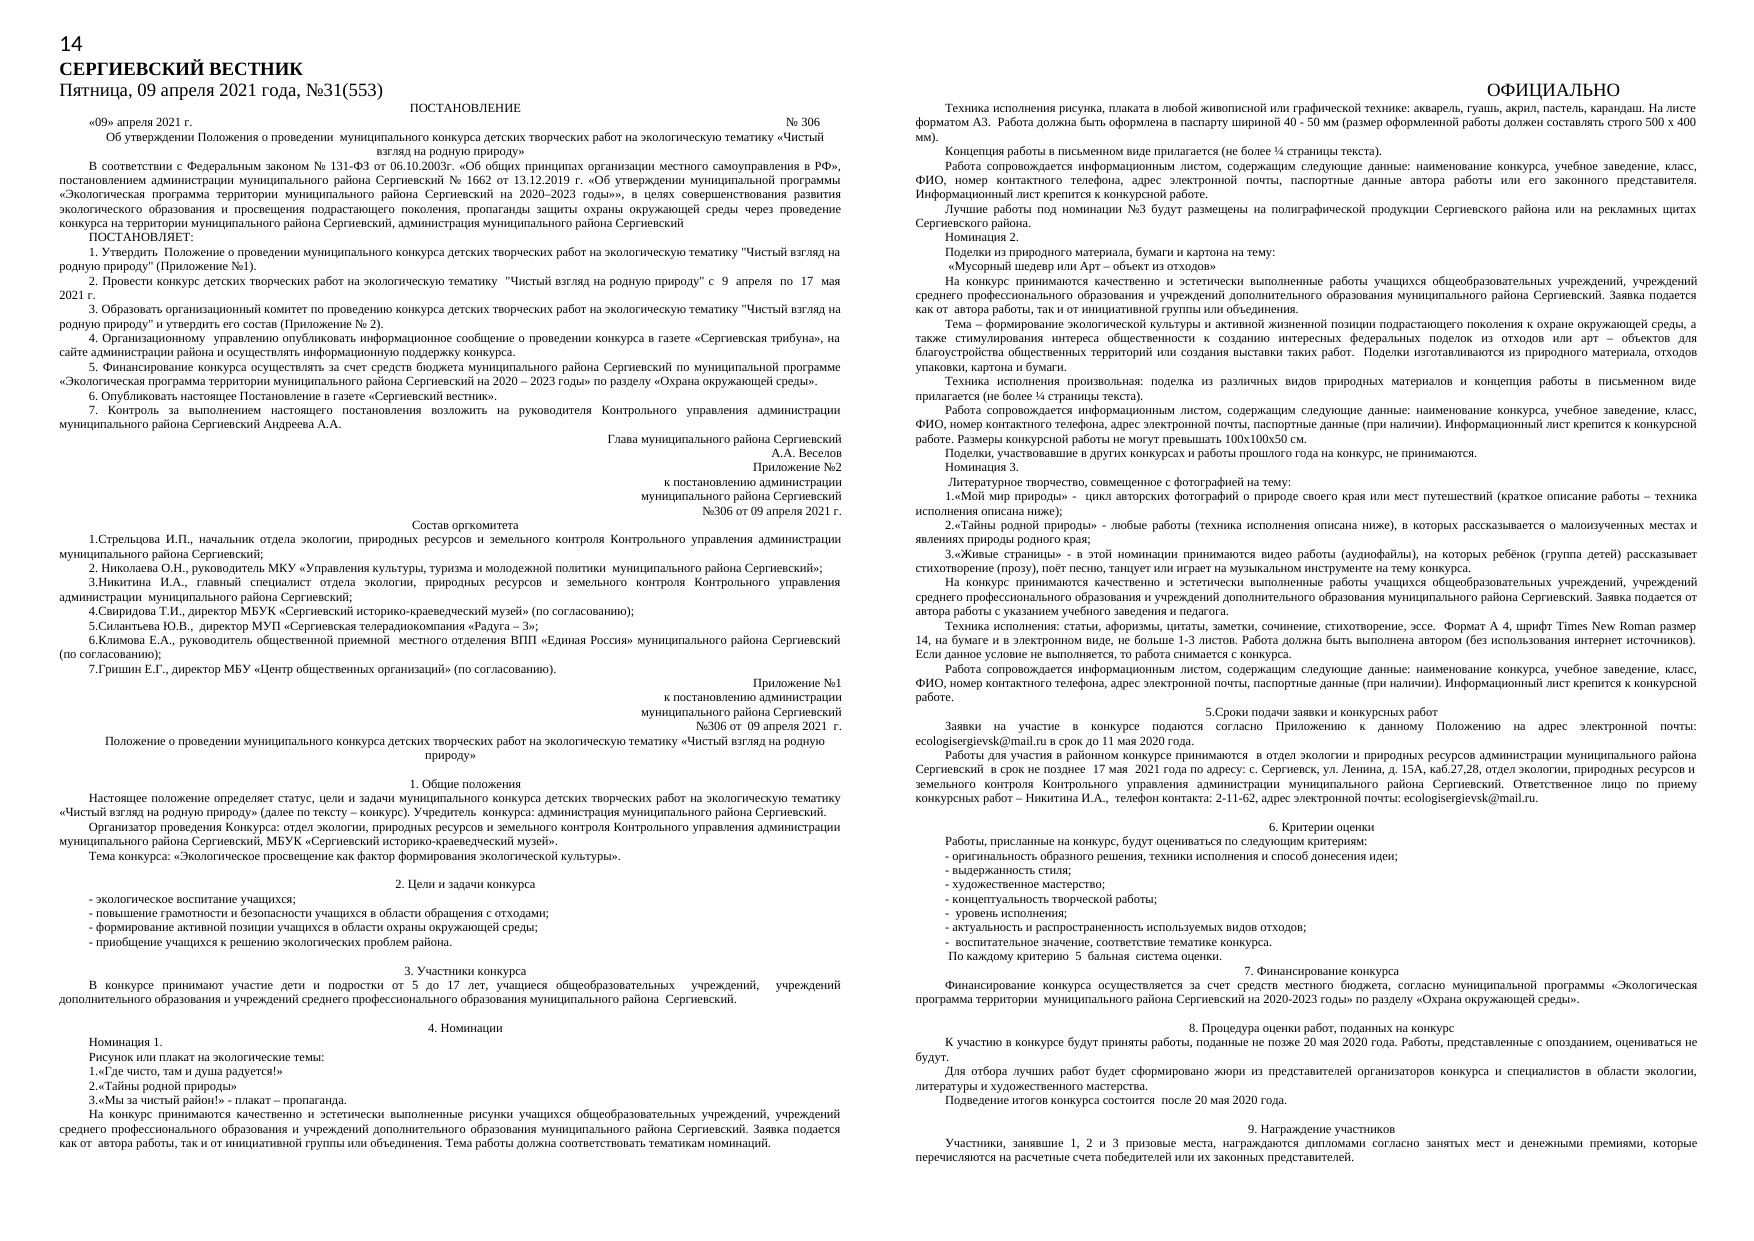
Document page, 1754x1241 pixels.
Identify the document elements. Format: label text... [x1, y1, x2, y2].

text Техника исполнения произвольная: поделка из различных видов природных материалов и концепция работы в письменном виде прилагается (не более ¼ страницы текста). [915, 374, 1698, 403]
text Поделки, участвовавшие в других конкурсах и работы прошлого года на конкурс, не принимаются. [915, 446, 1698, 460]
text Настоящее положение определяет статус, цели и задачи муниципального конкурса детских творческих работ на экологическую тематику «Чистый взгляд на родную природу» (далее по тексту – конкурс). Учредитель конкурса: администрация муниципального района Сергиевский. [59, 791, 842, 819]
text 1.«Мой мир природы» - цикл авторских фотографий о природе своего края или мест путешествий (краткое описание работы – техника исполнения описана ниже); [915, 489, 1698, 518]
text 7. Финансирование конкурса [915, 963, 1698, 978]
text Организатор проведения Конкурса: отдел экологии, природных ресурсов и земельного контроля Контрольного управления администрации муниципального района Сергиевский, МБУК «Сергиевский историко-краеведческий музей». [59, 819, 842, 848]
text 6. Опубликовать настоящее Постановление в газете «Сергиевский вестник». [59, 388, 842, 403]
text 3. Образовать организационный комитет по проведению конкурса детских творческих работ на экологическую тематику "Чистый взгляд на родную природу" и утвердить его состав (Приложение № 2). [59, 302, 842, 331]
text Работы для участия в районном конкурсе принимаются в отдел экологии и природных ресурсов администрации муниципального района Сергиевский в срок не позднее 17 мая 2021 года по адресу: с. Сергиевск, ул. Ленина, д. 15А, каб.27,28, отдел экологии, природных ресурсов и земельного контроля Контрольного управления администрации муниципального района Сергиевский. Ответственное лицо по приему конкурсных работ – Никитина И.А., телефон контакта: 2-11-62, адрес электронной почты: ecologisergievsk@mail.ru. [915, 748, 1698, 805]
text - художественное мастерство; [915, 877, 1698, 891]
text Поделки из природного материала, бумаги и картона на тему: [915, 244, 1698, 259]
text 4.Свиридова Т.И., директор МБУК «Сергиевский историко-краеведческий музей» (по согласованию); [59, 604, 842, 618]
text Лучшие работы под номинации №3 будут размещены на полиграфической продукции Сергиевского района или на рекламных щитах Сергиевского района. [915, 201, 1698, 230]
text 3. Участники конкурса [59, 963, 842, 978]
text А.А. Веселов [59, 446, 842, 460]
text Для отбора лучших работ будет сформировано жюри из представителей организаторов конкурса и специалистов в области экологии, литературы и художественного мастерства. [915, 1064, 1698, 1093]
text «Мусорный шедевр или Арт – объект из отходов» [915, 259, 1698, 273]
text Состав оргкомитета [59, 518, 842, 532]
text Рисунок или плакат на экологические темы: [59, 1049, 842, 1064]
text 5. Финансирование конкурса осуществлять за счет средств бюджета муниципального района Сергиевский по муниципальной программе «Экологическая программа территории муниципального района Сергиевский на 2020 – 2023 годы» по разделу «Охрана окружающей среды». [59, 359, 842, 388]
text 2. Цели и задачи конкурса [59, 877, 842, 891]
text - актуальность и распространенность используемых видов отходов; [915, 920, 1698, 934]
text 6. Критерии оценки [915, 819, 1698, 834]
text 5.Сроки подачи заявки и конкурсных работ [915, 704, 1698, 719]
text Работа сопровождается информационным листом, содержащим следующие данные: наименование конкурса, учебное заведение, класс, ФИО, номер контактного телефона, адрес электронной почты, паспортные данные автора работы или его законного представителя. Информационный лист крепится к конкурсной работе. [915, 158, 1698, 201]
text - формирование активной позиции учащихся в области охраны окружающей среды; [59, 920, 842, 934]
text - повышение грамотности и безопасности учащихся в области обращения с отходами; [59, 906, 842, 920]
text К участию в конкурсе будут приняты работы, поданные не позже 20 мая 2020 года. Работы, представленные с опозданием, оцениваться не будут. [915, 1035, 1698, 1064]
text Приложение №2 [59, 460, 842, 474]
text 3.Никитина И.А., главный специалист отдела экологии, природных ресурсов и земельного контроля Контрольного управления администрации муниципального района Сергиевский; [59, 575, 842, 604]
text Приложение №1 [59, 676, 842, 690]
text Техника исполнения рисунка, плаката в любой живописной или графической технике: акварель, гуашь, акрил, пастель, карандаш. На листе форматом А3. Работа должна быть оформлена в паспарту шириной 40 - 50 мм (размер оформленной работы должен составлять строго 500 х 400 мм). [915, 101, 1698, 144]
text Работа сопровождается информационным листом, содержащим следующие данные: наименование конкурса, учебное заведение, класс, ФИО, номер контактного телефона, адрес электронной почты, паспортные данные (при наличии). Информационный лист крепится к конкурсной работе. Размеры конкурсной работы не могут превышать 100х100х50 см. [915, 403, 1698, 446]
text 6.Климова Е.А., руководитель общественной приемной местного отделения ВПП «Единая Россия» муниципального района Сергиевский (по согласованию); [59, 633, 842, 661]
text 9. Награждение участников [915, 1121, 1698, 1136]
text На конкурс принимаются качественно и эстетически выполненные рисунки учащихся общеобразовательных учреждений, учреждений среднего профессионального образования и учреждений дополнительного образования муниципального района Сергиевский. Заявка подается как от автора работы, так и от инициативной группы или объединения. Тема работы должна соответствовать тематикам номинаций. [59, 1107, 842, 1150]
text На конкурс принимаются качественно и эстетически выполненные работы учащихся общеобразовательных учреждений, учреждений среднего профессионального образования и учреждений дополнительного образования муниципального района Сергиевский. Заявка подается от автора работы с указанием учебного заведения и педагога. [915, 575, 1698, 618]
text ПОСТАНОВЛЕНИЕ [59, 101, 842, 115]
text Работы, присланные на конкурс, будут оцениваться по следующим критериям: [915, 834, 1698, 848]
text - выдержанность стиля; [915, 863, 1698, 877]
text 1. Утвердить Положение о проведении муниципального конкурса детских творческих работ на экологическую тематику "Чистый взгляд на родную природу" (Приложение №1). [59, 244, 842, 273]
text муниципального района Сергиевский [59, 704, 842, 719]
text 1. Общие положения [59, 776, 842, 791]
text Номинация 2. [915, 230, 1698, 244]
text Об утверждении Положения о проведении муниципального конкурса детских творческих работ на экологическую тематику «Чистый взгляд на родную природу» [59, 129, 842, 158]
text 2. Провести конкурс детских творческих работ на экологическую тематику "Чистый взгляд на родную природу" с 9 апреля по 17 мая 2021 г. [59, 273, 842, 302]
text Концепция работы в письменном виде прилагается (не более ¼ страницы текста). [915, 144, 1698, 158]
text 4. Номинации [59, 1021, 842, 1035]
text 1.«Где чисто, там и душа радуется!» [59, 1064, 842, 1078]
text - концептуальность творческой работы; [915, 891, 1698, 906]
text В конкурсе принимают участие дети и подростки от 5 до 17 лет, учащиеся общеобразовательных учреждений, учреждений дополнительного образования и учреждений среднего профессионального образования муниципального района Сергиевский. [59, 978, 842, 1006]
text 2.«Тайны родной природы» [59, 1078, 842, 1093]
text Техника исполнения: статьи, афоризмы, цитаты, заметки, сочинение, стихотворение, эссе. Формат А 4, шрифт Times New Roman размер 14, на бумаге и в электронном виде, не больше 1-3 листов. Работа должна быть выполнена автором (без использования интернет источников). Если данное условие не выполняется, то работа снимается с конкурса. [915, 618, 1698, 661]
text 2.«Тайны родной природы» - любые работы (техника исполнения описана ниже), в которых рассказывается о малоизученных местах и явлениях природы родного края; [915, 518, 1698, 546]
text Номинация 1. [59, 1035, 842, 1049]
text Глава муниципального района Сергиевский [59, 431, 842, 446]
text Участники, занявшие 1, 2 и 3 призовые места, награждаются дипломами согласно занятых мест и денежными премиями, которые перечисляются на расчетные счета победителей или их законных представителей. [915, 1136, 1698, 1164]
text муниципального района Сергиевский [59, 489, 842, 503]
text - экологическое воспитание учащихся; [59, 891, 842, 906]
text - уровень исполнения; [915, 906, 1698, 920]
text Работа сопровождается информационным листом, содержащим следующие данные: наименование конкурса, учебное заведение, класс, ФИО, номер контактного телефона, адрес электронной почты, паспортные данные (при наличии). Информационный лист крепится к конкурсной работе. [915, 661, 1698, 704]
text №306 от 09 апреля 2021 г. [59, 503, 842, 518]
text 7.Гришин Е.Г., директор МБУ «Центр общественных организаций» (по согласованию). [59, 661, 842, 676]
text - оригинальность образного решения, техники исполнения и способ донесения идеи; [915, 848, 1698, 863]
text Финансирование конкурса осуществляется за счет средств местного бюджета, согласно муниципальной программы «Экологическая программа территории муниципального района Сергиевский на 2020-2023 годы» по разделу «Охрана окружающей среды». [915, 978, 1698, 1006]
text 2. Николаева О.Н., руководитель МКУ «Управления культуры, туризма и молодежной политики муниципального района Сергиевский»; [59, 561, 842, 575]
text 1.Стрельцова И.П., начальник отдела экологии, природных ресурсов и земельного контроля Контрольного управления администрации муниципального района Сергиевский; [59, 532, 842, 561]
text В соответствии с Федеральным законом № 131-ФЗ от 06.10.2003г. «Об общих принципах организации местного самоуправления в РФ», постановлением администрации муниципального района Сергиевский № 1662 от 13.12.2019 г. «Об утверждении муниципальной программы «Экологическая программа территории муниципального района Сергиевский на 2020–2023 годы»», в целях совершенствования развития экологического образования и просвещения подрастающего поколения, пропаганды защиты охраны окружающей среды через проведение конкурса на территории муниципального района Сергиевский, администрация муниципального района Сергиевский [59, 158, 842, 230]
text По каждому критерию 5 бальная система оценки. [915, 949, 1698, 963]
text 8. Процедура оценки работ, поданных на конкурс [915, 1021, 1698, 1035]
text ПОСТАНОВЛЯЕТ: [59, 230, 842, 244]
text Тема конкурса: «Экологическое просвещение как фактор формирования экологической культуры». [59, 848, 842, 863]
text Положение о проведении муниципального конкурса детских творческих работ на экологическую тематику «Чистый взгляд на родную природу» [59, 733, 842, 762]
text 7. Контроль за выполнением настоящего постановления возложить на руководителя Контрольного управления администрации муниципального района Сергиевский Андреева А.А. [59, 403, 842, 431]
text На конкурс принимаются качественно и эстетически выполненные работы учащихся общеобразовательных учреждений, учреждений среднего профессионального образования и учреждений дополнительного образования муниципального района Сергиевский. Заявка подается как от автора работы, так и от инициативной группы или объединения. [915, 273, 1698, 316]
text к постановлению администрации [59, 690, 842, 704]
text Тема – формирование экологической культуры и активной жизненной позиции подрастающего поколения к охране окружающей среды, а также стимулирования интереса общественности к созданию интересных федеральных поделок из отходов или арт – объектов для благоустройства общественных территорий или создания выставки таких работ. Поделки изготавливаются из природного материала, отходов упаковки, картона и бумаги. [915, 316, 1698, 374]
text «09» апреля 2021 г. № 306 [59, 115, 842, 129]
text - воспитательное значение, соответствие тематике конкурса. [915, 934, 1698, 949]
text 5.Силантьева Ю.В., директор МУП «Сергиевская телерадиокомпания «Радуга – 3»; [59, 618, 842, 633]
text Литературное творчество, совмещенное с фотографией на тему: [915, 474, 1698, 489]
text №306 от 09 апреля 2021 г. [59, 719, 842, 733]
text 3.«Мы за чистый район!» - плакат – пропаганда. [59, 1093, 842, 1107]
text 4. Организационному управлению опубликовать информационное сообщение о проведении конкурса в газете «Сергиевская трибуна», на сайте администрации района и осуществлять информационную поддержку конкурса. [59, 331, 842, 359]
text Заявки на участие в конкурсе подаются согласно Приложению к данному Положению на адрес электронной почты: ecologisergievsk@mail.ru в срок до 11 мая 2020 года. [915, 719, 1698, 748]
text Подведение итогов конкурса состоится после 20 мая 2020 года. [915, 1093, 1698, 1107]
text Номинация 3. [915, 460, 1698, 474]
text 3.«Живые страницы» - в этой номинации принимаются видео работы (аудиофайлы), на которых ребёнок (группа детей) рассказывает стихотворение (прозу), поёт песню, танцует или играет на музыкальном инструменте на тему конкурса. [915, 546, 1698, 575]
text - приобщение учащихся к решению экологических проблем района. [59, 934, 842, 949]
text к постановлению администрации [59, 474, 842, 489]
